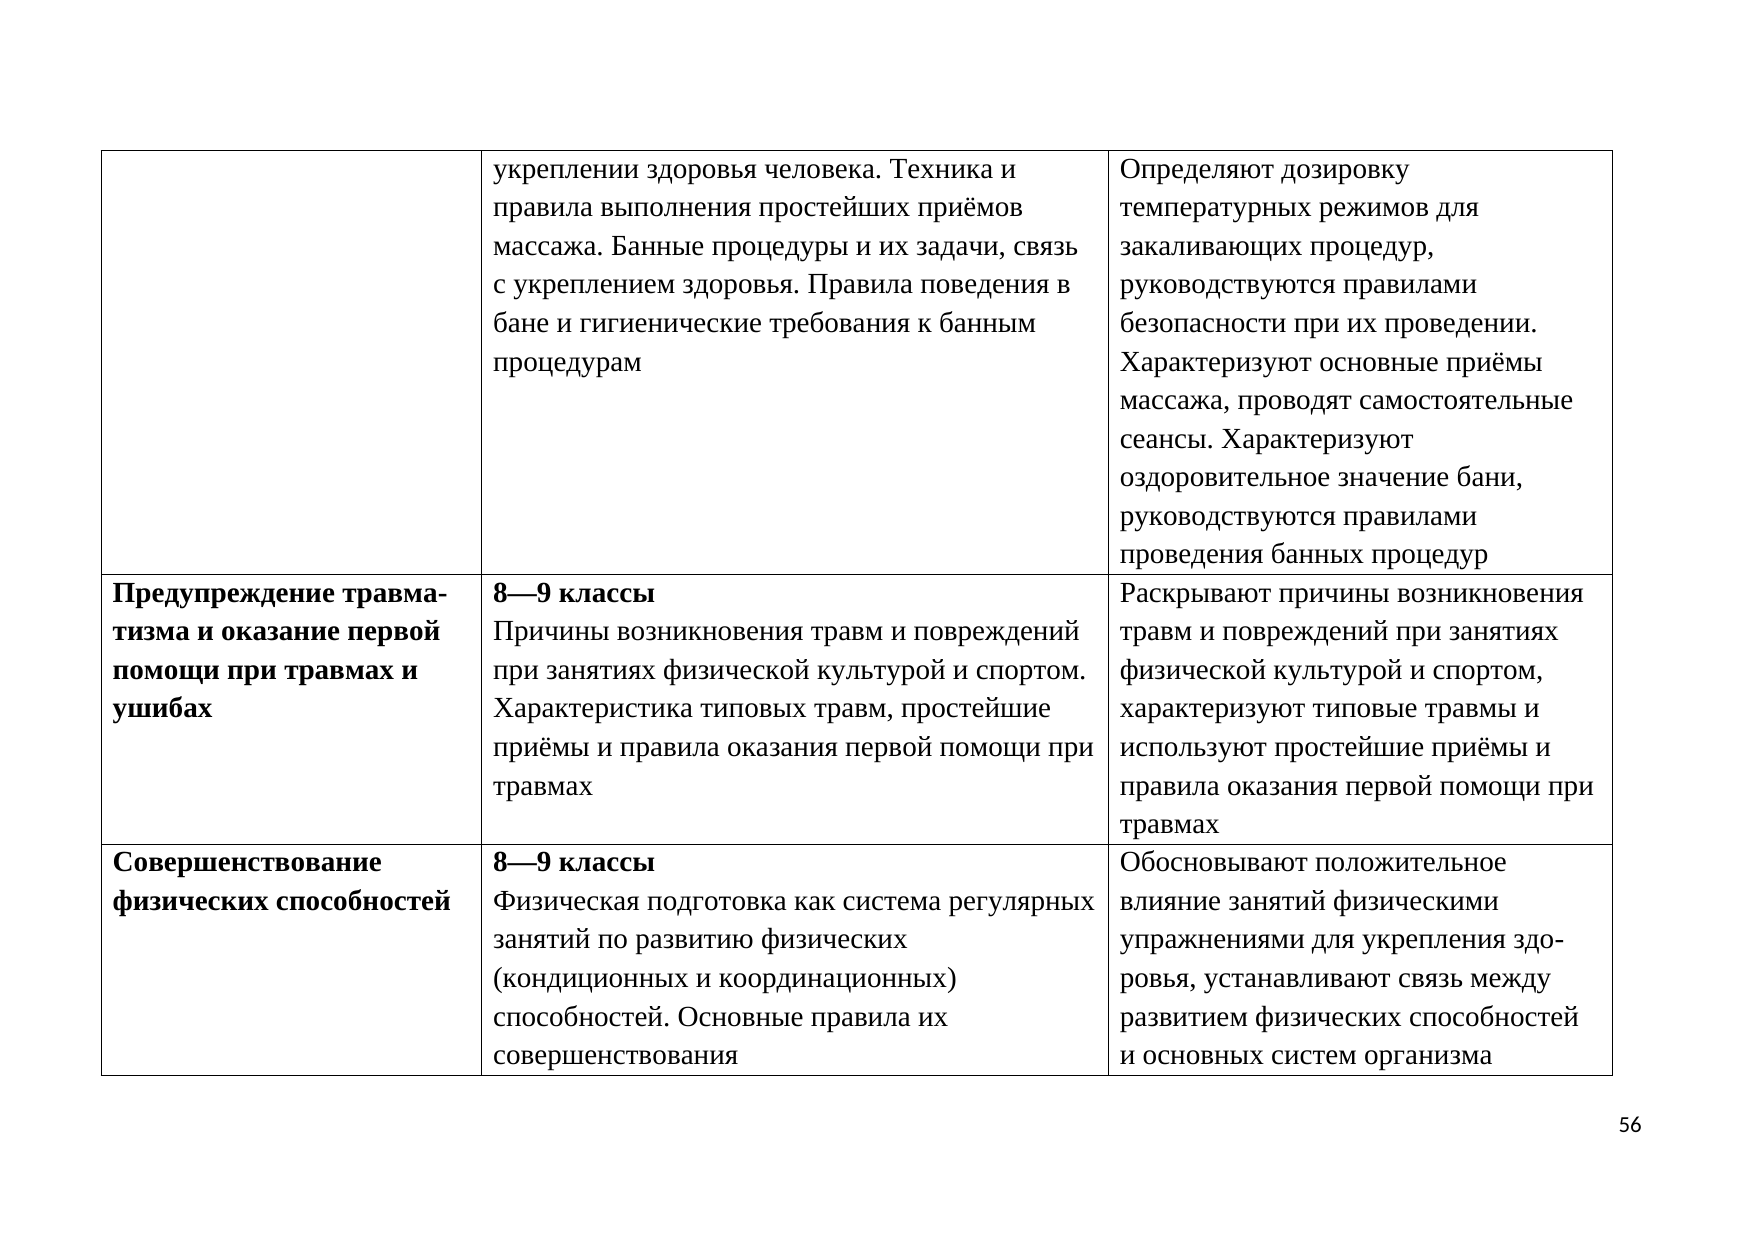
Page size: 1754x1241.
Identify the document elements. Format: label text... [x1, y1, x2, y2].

table_cell 8—9 классы Физическая подготовка как система регулярных занятий по развитию физических (кондиционных и координационных) способностей. Основные правила их совершенствования [482, 845, 1108, 1075]
table_cell Совершенствование физических способностей [102, 845, 481, 1075]
table_cell Предупреждение травматизма и оказание первой помощи при травмах и ушибах [102, 575, 481, 843]
table_cell Обосновывают положительное влияние занятий физическими упражнениями для укрепления здоровья, устанавливают связь между развитием физических способностей и основных систем организма [1109, 845, 1612, 1075]
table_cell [1109, 151, 1612, 574]
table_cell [482, 151, 1108, 574]
table_cell Раскрывают причины возникновения травм и повреждений при занятиях физической культурой и спортом, характеризуют типовые травмы и используют простейшие приёмы и правила оказания первой помощи при травмах [1109, 575, 1612, 843]
table_cell 8—9 классы Причины возникновения травм и повреждений при занятиях физической культурой и спортом. Характеристика типовых травм, простейшие приёмы и правила оказания первой помощи при травмах [482, 575, 1108, 843]
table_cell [102, 151, 481, 574]
